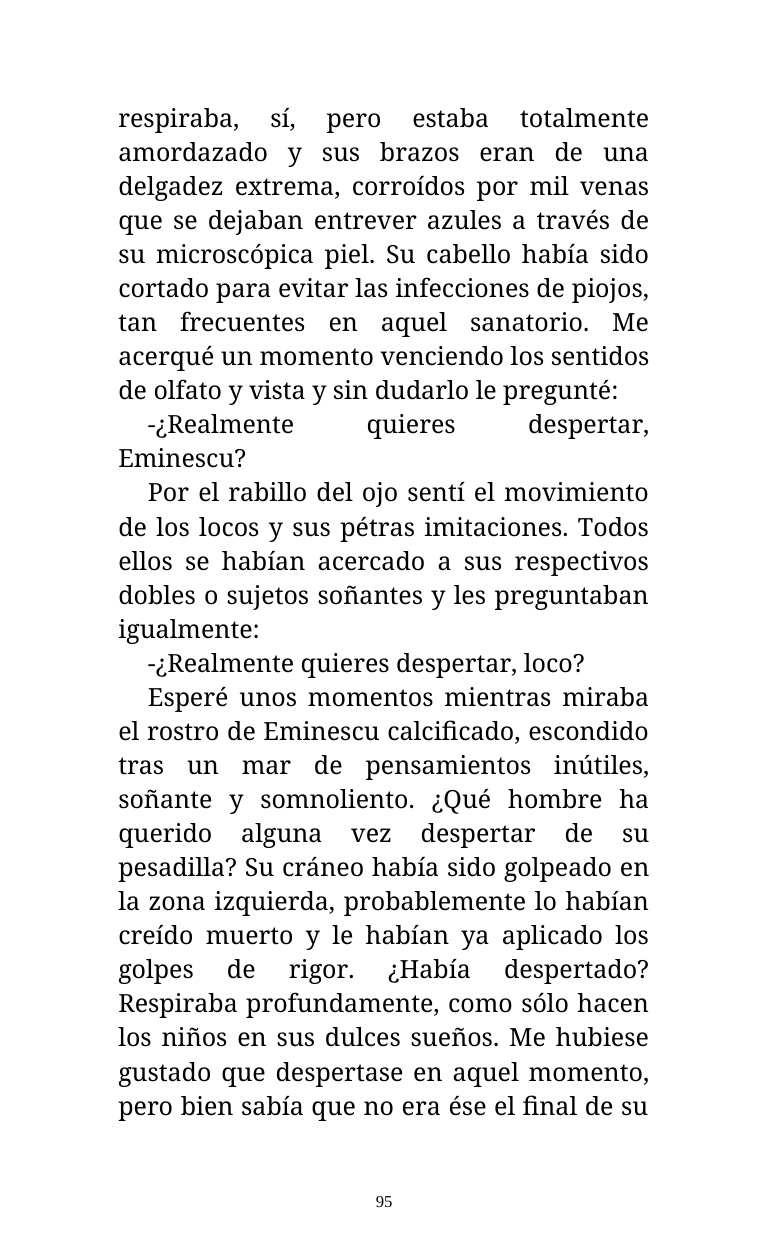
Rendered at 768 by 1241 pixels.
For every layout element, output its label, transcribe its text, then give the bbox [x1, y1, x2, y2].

text -¿Realmente quieres despertar, Eminescu? [118, 407, 649, 475]
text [118, 100, 649, 407]
text -¿Realmente quieres despertar, loco? [118, 645, 649, 679]
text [118, 679, 649, 1122]
text Por el rabillo del ojo sentí el movimiento de los locos y sus pétras imitaciones. Todos ellos se habían acercado a sus respectivos dobles o sujetos soñantes y les preguntaban igualmente: [118, 475, 649, 645]
